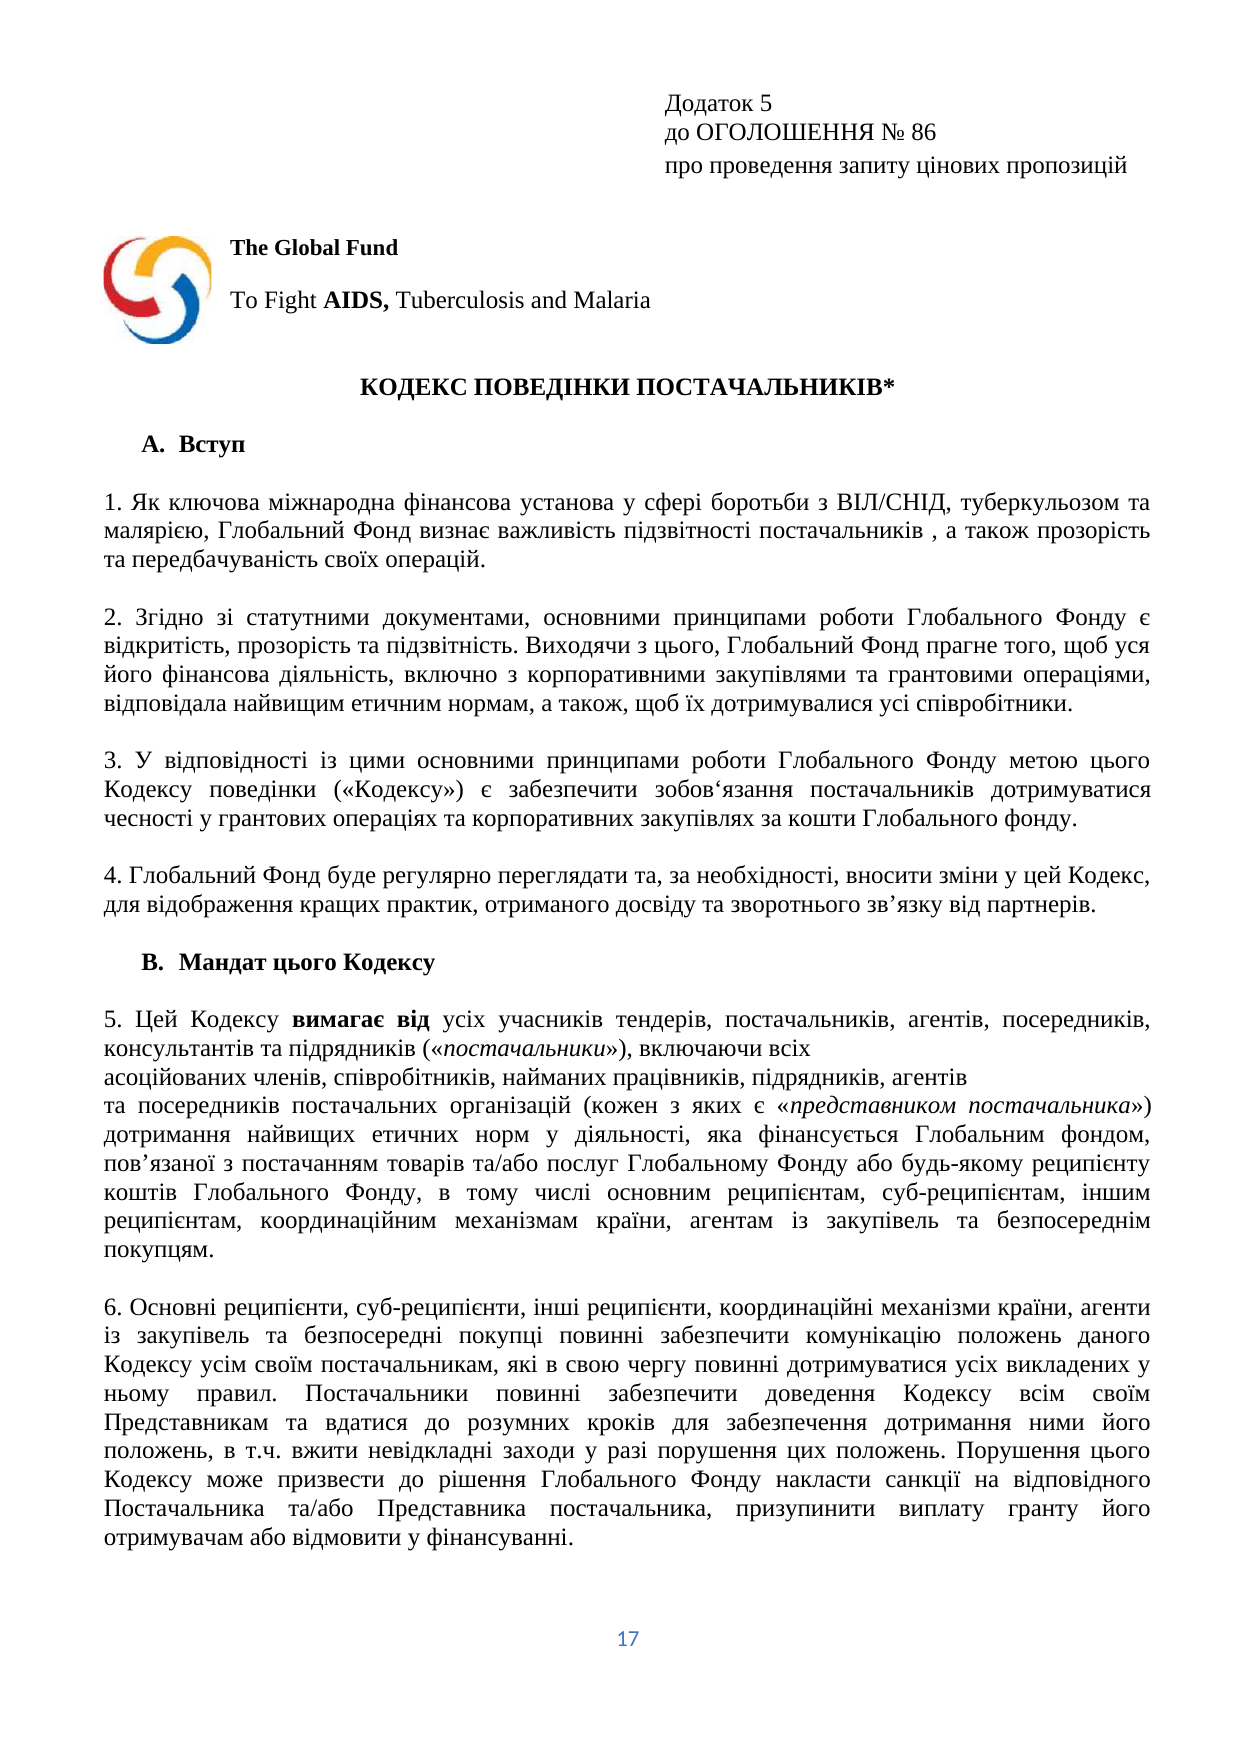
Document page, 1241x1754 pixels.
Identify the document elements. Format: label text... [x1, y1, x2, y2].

text Додаток 5 [103, 88, 1152, 117]
list Вступ [141, 429, 1152, 458]
list Мандат цього Кодексу [141, 947, 1152, 975]
text 4. Глобальний Фонд буде регулярно переглядати та, за необхідності, вносити зміни у цей Кодекс, для відображення кращих практик, отриманого досвіду та зворотнього зв’язку від партнерів. [103, 860, 1152, 918]
text The Global Fund [103, 234, 1152, 261]
text до ОГОЛОШЕННЯ № 86 [103, 117, 1152, 146]
text 2. Згідно зі статутними документами, основними принципами роботи Глобального Фонду є відкритість, прозорість та підзвітність. Виходячи з цього, Глобальний Фонд прагне того, щоб уся його фінансова діяльність, включно з корпоративними закупівлями та грантовими операціями, відповідала найвищим етичним нормам, а також, щоб їх дотримувалися усі співробітники. [103, 602, 1152, 717]
text 1. Як ключова міжнародна фінансова установа у сфері боротьби з ВІЛ/СНІД, туберкульозом та малярією, Глобальний Фонд визнає важливість підзвітності постачальників , а також прозорість та передбачуваність своїх операцій. [103, 487, 1152, 573]
text To Fight AIDS, Tuberculosis and Malaria [212, 285, 1152, 314]
text КОДЕКС ПОВЕДІНКИ ПОСТАЧАЛЬНИКІВ* [103, 372, 1152, 400]
text про проведення запиту цінових пропозицій [103, 150, 1152, 179]
text 3. У відповідності із цими основними принципами роботи Глобального Фонду метою цього Кодексу поведінки («Кодексу») є забезпечити зобов‘язання постачальників дотримуватися чесності у грантових операціях та корпоративних закупівлях за кошти Глобального фонду. [103, 745, 1152, 832]
text 5. Цей Кодексу вимагає від усіх учасників тендерів, постачальників, агентів, посередників, консультантів та підрядників («постачальники»), включаючи всіх [103, 1004, 1152, 1062]
text асоційованих членів, співробітників, найманих працівників, підрядників, агентів [103, 1062, 1152, 1090]
text 6. Основні реципієнти, суб-реципієнти, інші реципієнти, координаційні механізми країни, агенти із закупівель та безпосередні покупці повинні забезпечити комунікацію положень даного Кодексу усім своїм постачальникам, які в свою чергу повинні дотримуватися усіх викладених у ньому правил. Постачальники повинні забезпечити доведення Кодексу всім своїм Представникам та вдатися до розумних кроків для забезпечення дотримання ними його положень, в т.ч. вжити невідкладні заходи у разі порушення цих положень. Порушення цього Кодексу може призвести до рішення Глобального Фонду накласти санкції на відповідного Постачальника та/або Представника постачальника, призупинити виплату гранту його отримувачам або відмовити у фінансуванні. [103, 1292, 1152, 1550]
text та посередників постачальних організацій (кожен з яких є «представником постачальника») дотримання найвищих етичних норм у діяльності, яка фінансується Глобальним фондом, пов’язаної з постачанням товарів та/або послуг Глобальному Фонду або будь-якому реципієнту коштів Глобального Фонду, в тому числі основним реципієнтам, суб-реципієнтам, іншим реципієнтам, координаційним механізмам країни, агентам із закупівель та безпосереднім покупцям. [103, 1090, 1152, 1263]
